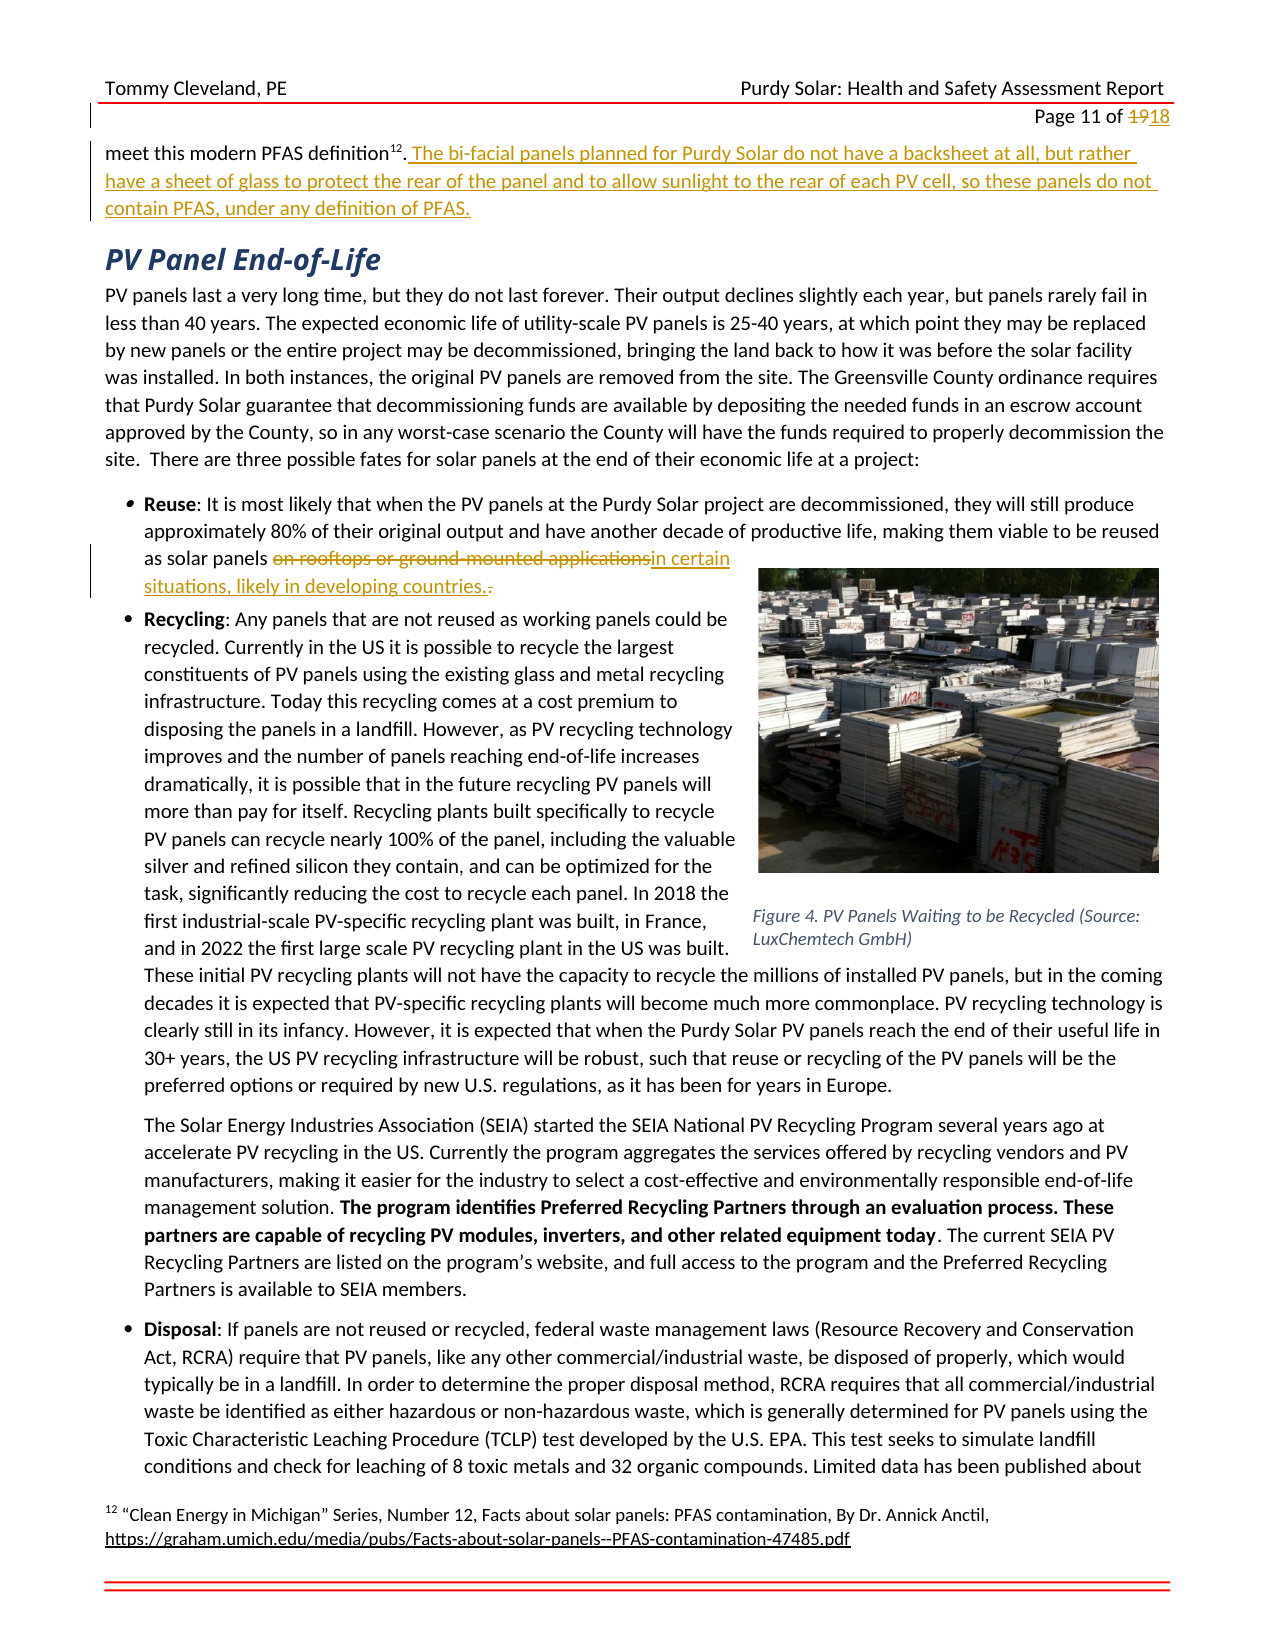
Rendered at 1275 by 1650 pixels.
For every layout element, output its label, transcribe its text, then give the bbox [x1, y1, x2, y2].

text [105, 141, 1170, 221]
subtitle PV Panel End-of-Life [105, 239, 1170, 279]
picture [758, 568, 1159, 873]
text Recycling: Any panels that are not reused as working panels could be recycled. Currently in the US it is possible to recycle the largest constituents of PV panels using the existing glass and metal recycling infrastructure. Today this recycling comes at a cost premium to disposing the panels in a landfill. However, as PV recycling technology improves and the number of panels reaching end-of-life increases dramatically, it is possible that in the future recycling PV panels will more than pay for itself. Recycling plants built specifically to recycle PV panels can recycle nearly 100% of the panel, including the valuable silver and refined silicon they contain, and can be optimized for the task, significantly reducing the cost to recycle each panel. In 2018 the first industrial-scale PV-specific recycling plant was built, in France, and in 2022 the first large scale PV recycling plant in the US was built. These initial PV recycling plants will not have the capacity to recycle the millions of installed PV panels, but in the coming decades it is expected that PV-specific recycling plants will become much more commonplace. PV recycling technology is clearly still in its infancy. However, it is expected that when the Purdy Solar PV panels reach the end of their useful life in 30+ years, the US PV recycling infrastructure will be robust, such that reuse or recycling of the PV panels will be the preferred options or required by new U.S. regulations, as it has been for years in Europe. [124, 607, 1170, 1098]
text Reuse: It is most likely that when the PV panels at the Purdy Solar project are decommissioned, they will still produce approximately 80% of their original output and have another decade of productive life, making them viable to be reused as solar panels [124, 491, 1170, 598]
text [124, 1316, 1170, 1479]
text PV panels last a very long time, but they do not last forever. Their output declines slightly each year, but panels rarely fail in less than 40 years. The expected economic life of utility-scale PV panels is 25-40 years, at which point they may be replaced by new panels or the entire project may be decommissioned, bringing the land back to how it was before the solar facility was installed. In both instances, the original PV panels are removed from the site. The Greensville County ordinance requires that Purdy Solar guarantee that decommissioning funds are available by depositing the needed funds in an escrow account approved by the County, so in any worst-case scenario the County will have the funds required to properly decommission the site. There are three possible fates for solar panels at the end of their economic life at a project: [105, 282, 1170, 472]
list The Solar Energy Industries Association (SEIA) started the SEIA National PV Recycling Program several years ago at accelerate PV recycling in the US. Currently the program aggregates the services offered by recycling vendors and PV manufacturers, making it easier for the industry to select a cost-effective and environmentally responsible end-of-life management solution. The program identifies Preferred Recycling Partners through an evaluation process. These partners are capable of recycling PV modules, inverters, and other related equipment today. The current SEIA PV Recycling Partners are listed on the program’s website, and full access to the program and the Preferred Recycling Partners is available to SEIA members. [144, 1112, 1170, 1302]
